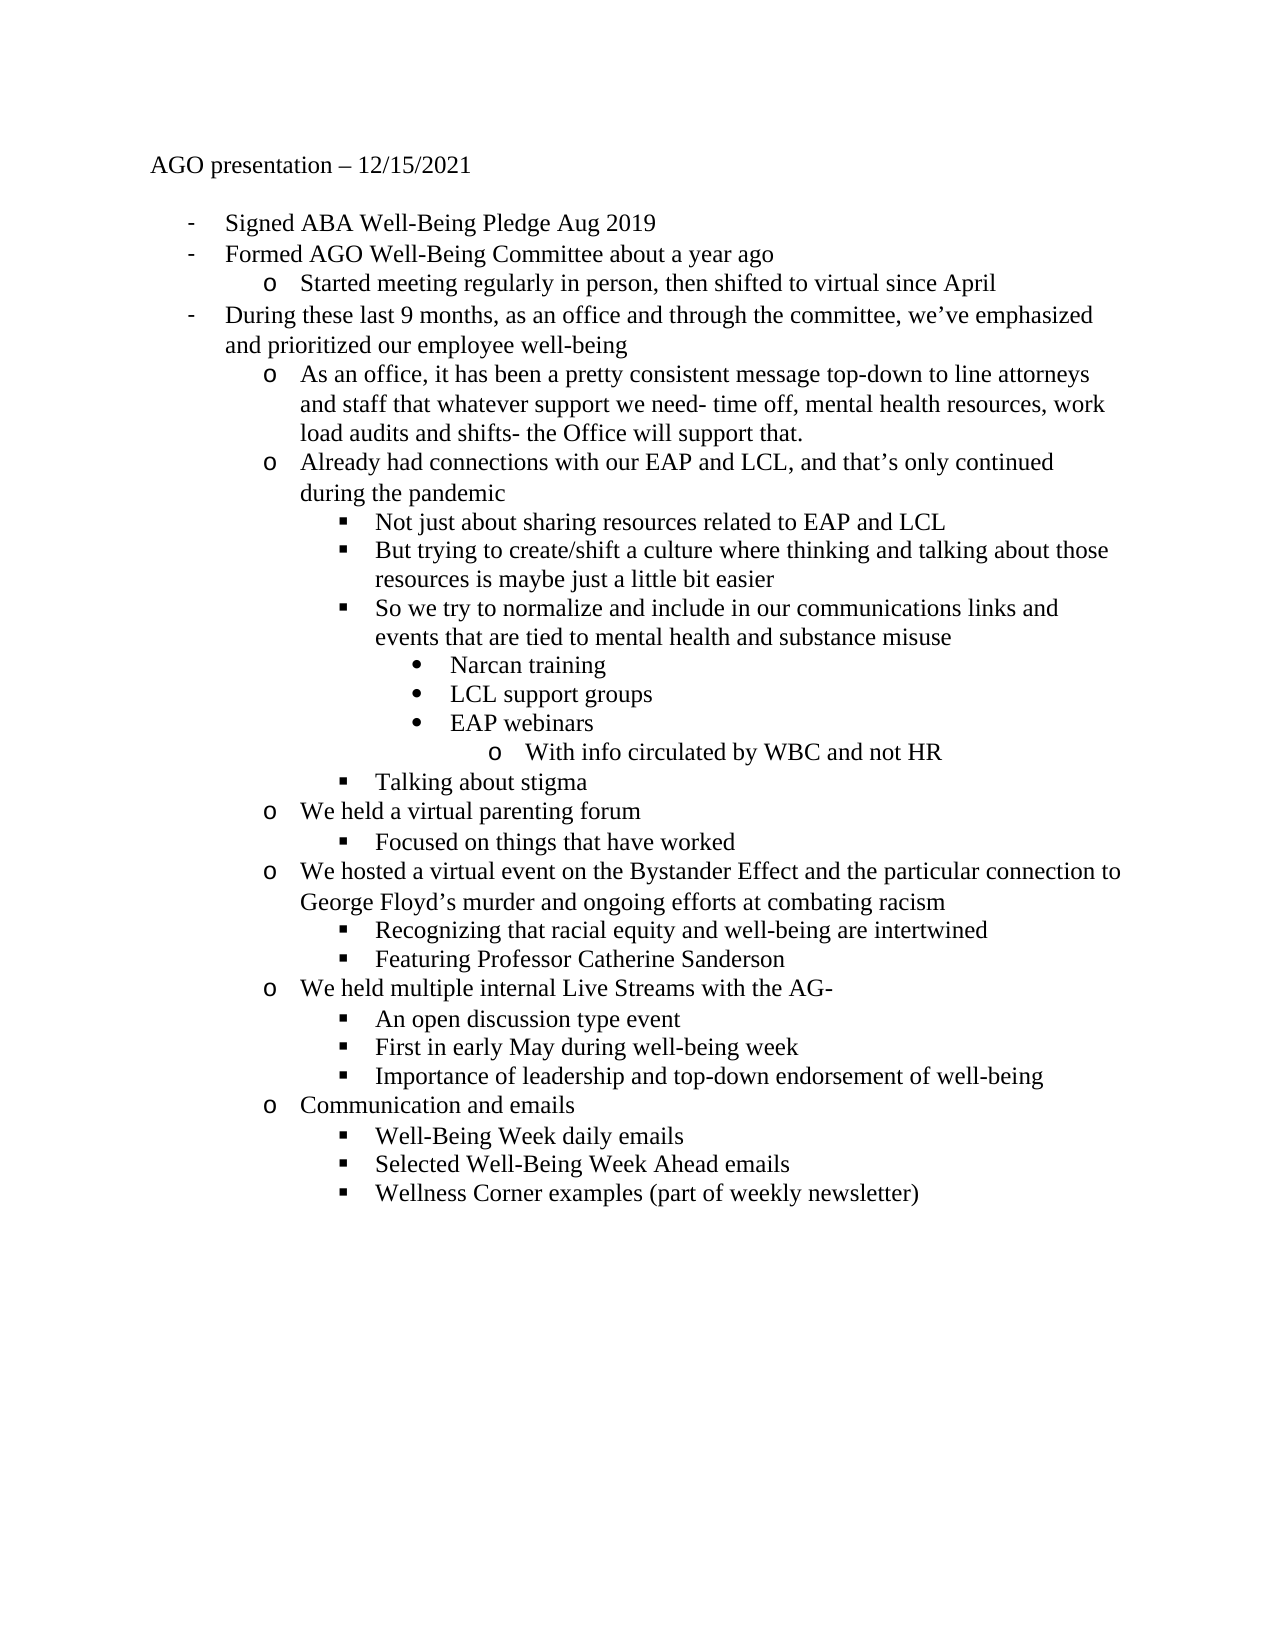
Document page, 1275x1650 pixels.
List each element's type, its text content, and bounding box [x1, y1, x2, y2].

list Formed AGO Well-Being Committee about a year ago [187, 238, 1125, 268]
list As an office, it has been a pretty consistent message top-down to line attorneys and staff that whatever support we need- time off, mental health resources, work load audits and shifts- the Office will support that. [262, 359, 1125, 447]
list Focused on things that have worked [337, 827, 1125, 856]
list Communication and emails [262, 1090, 1125, 1121]
list With info circulated by WBC and not HR [487, 737, 1125, 767]
list During these last 9 months, as an office and through the committee, we’ve emphasized and prioritized our employee well-being [187, 299, 1125, 359]
list Started meeting regularly in person, then shifted to virtual since April [262, 268, 1125, 299]
list First in early May during well-being week [337, 1032, 1125, 1061]
list EAP webinars [412, 708, 1125, 737]
list Wellness Corner examples (part of weekly newsletter) [337, 1178, 1125, 1207]
list Already had connections with our EAP and LCL, and that’s only continued during the pandemic [262, 447, 1125, 507]
list Featuring Professor Catherine Sanderson [337, 944, 1125, 973]
list Narcan training [412, 650, 1125, 679]
list Recognizing that racial equity and well-being are intertwined [337, 915, 1125, 944]
list But trying to create/shift a culture where thinking and talking about those resources is maybe just a little bit easier [337, 535, 1125, 593]
list Signed ABA Well-Being Pledge Aug 2019 [187, 207, 1125, 238]
list We held multiple internal Live Streams with the AG- [262, 973, 1125, 1004]
list LCL support groups [412, 679, 1125, 708]
list Well-Being Week daily emails [337, 1121, 1125, 1149]
list Selected Well-Being Week Ahead emails [337, 1149, 1125, 1178]
list We hosted a virtual event on the Bystander Effect and the particular connection to George Floyd’s murder and ongoing efforts at combating racism [262, 856, 1125, 915]
list Talking about stigma [337, 767, 1125, 796]
list An open discussion type event [337, 1004, 1125, 1032]
text AGO presentation – 12/15/2021 [150, 150, 1125, 179]
list Not just about sharing resources related to EAP and LCL [337, 507, 1125, 535]
list Importance of leadership and top-down endorsement of well-being [337, 1061, 1125, 1090]
list So we try to normalize and include in our communications links and events that are tied to mental health and substance misuse [337, 593, 1125, 650]
list We held a virtual parenting forum [262, 796, 1125, 827]
